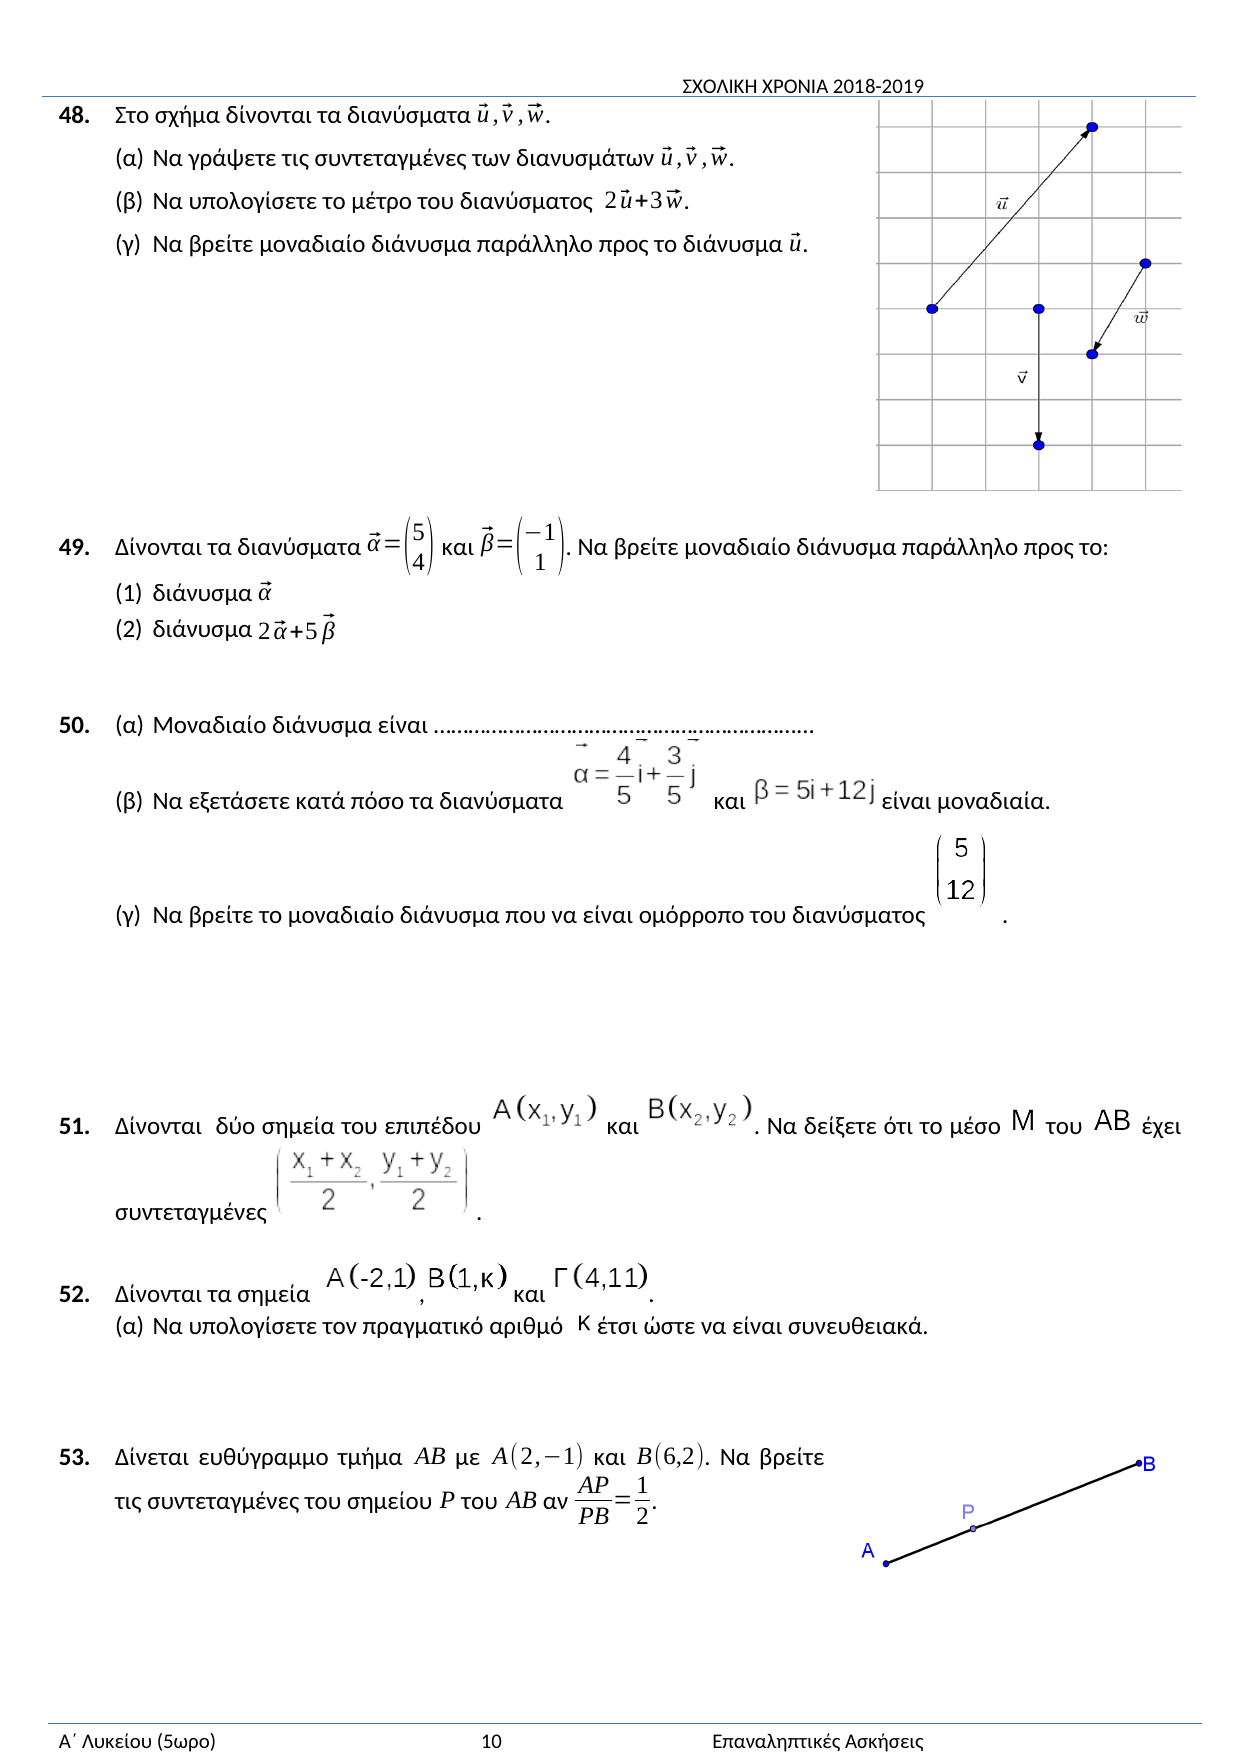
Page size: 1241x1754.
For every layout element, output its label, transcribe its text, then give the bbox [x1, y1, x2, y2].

text (γ) Να βρείτε το μοναδιαίο διάνυσμα που να είναι ομόρροπο του διανύσματος . [115, 828, 1182, 930]
list Δίνεται ευθύγραμμο τμήμα με και . Να βρείτε τις συντεταγμένες του σημείου του αν . [58, 1441, 1182, 1530]
text (β) Να υπολογίσετε το μέτρο του διανύσματος . [58, 185, 876, 216]
list (α) Να υπολογίσετε τον πραγματικό αριθμό έτσι ώστε να είναι συνευθειακά. [115, 1309, 1182, 1340]
list (α) Μοναδιαίο διάνυσμα είναι ………………………………………………………... [58, 709, 1182, 739]
list διάνυσμα [115, 578, 1182, 608]
list διάνυσμα [115, 613, 1182, 644]
list Δίνονται τα διανύσματα και . Να βρείτε μοναδιαίο διάνυσμα παράλληλο προς το: [58, 515, 1182, 578]
text (γ) Να βρείτε μοναδιαίο διάνυσμα παράλληλο προς το διάνυσμα . [58, 228, 876, 258]
text (β) Να εξετάσετε κατά πόσο τα διανύσματα και είναι μοναδιαία. [115, 739, 1182, 816]
picture [843, 1451, 1181, 1586]
picture [876, 100, 1182, 491]
list Δίνονται δύο σημεία του επιπέδου και . Να δείξετε ότι το μέσο του έχει συντεταγμένες . [58, 1089, 1182, 1227]
list Δίνονται τα σημεία , και . [58, 1257, 1182, 1309]
text (α) Να γράψετε τις συντεταγμένες των διανυσμάτων . [58, 142, 876, 172]
list Στο σχήμα δίνονται τα διανύσματα . [58, 99, 1182, 129]
